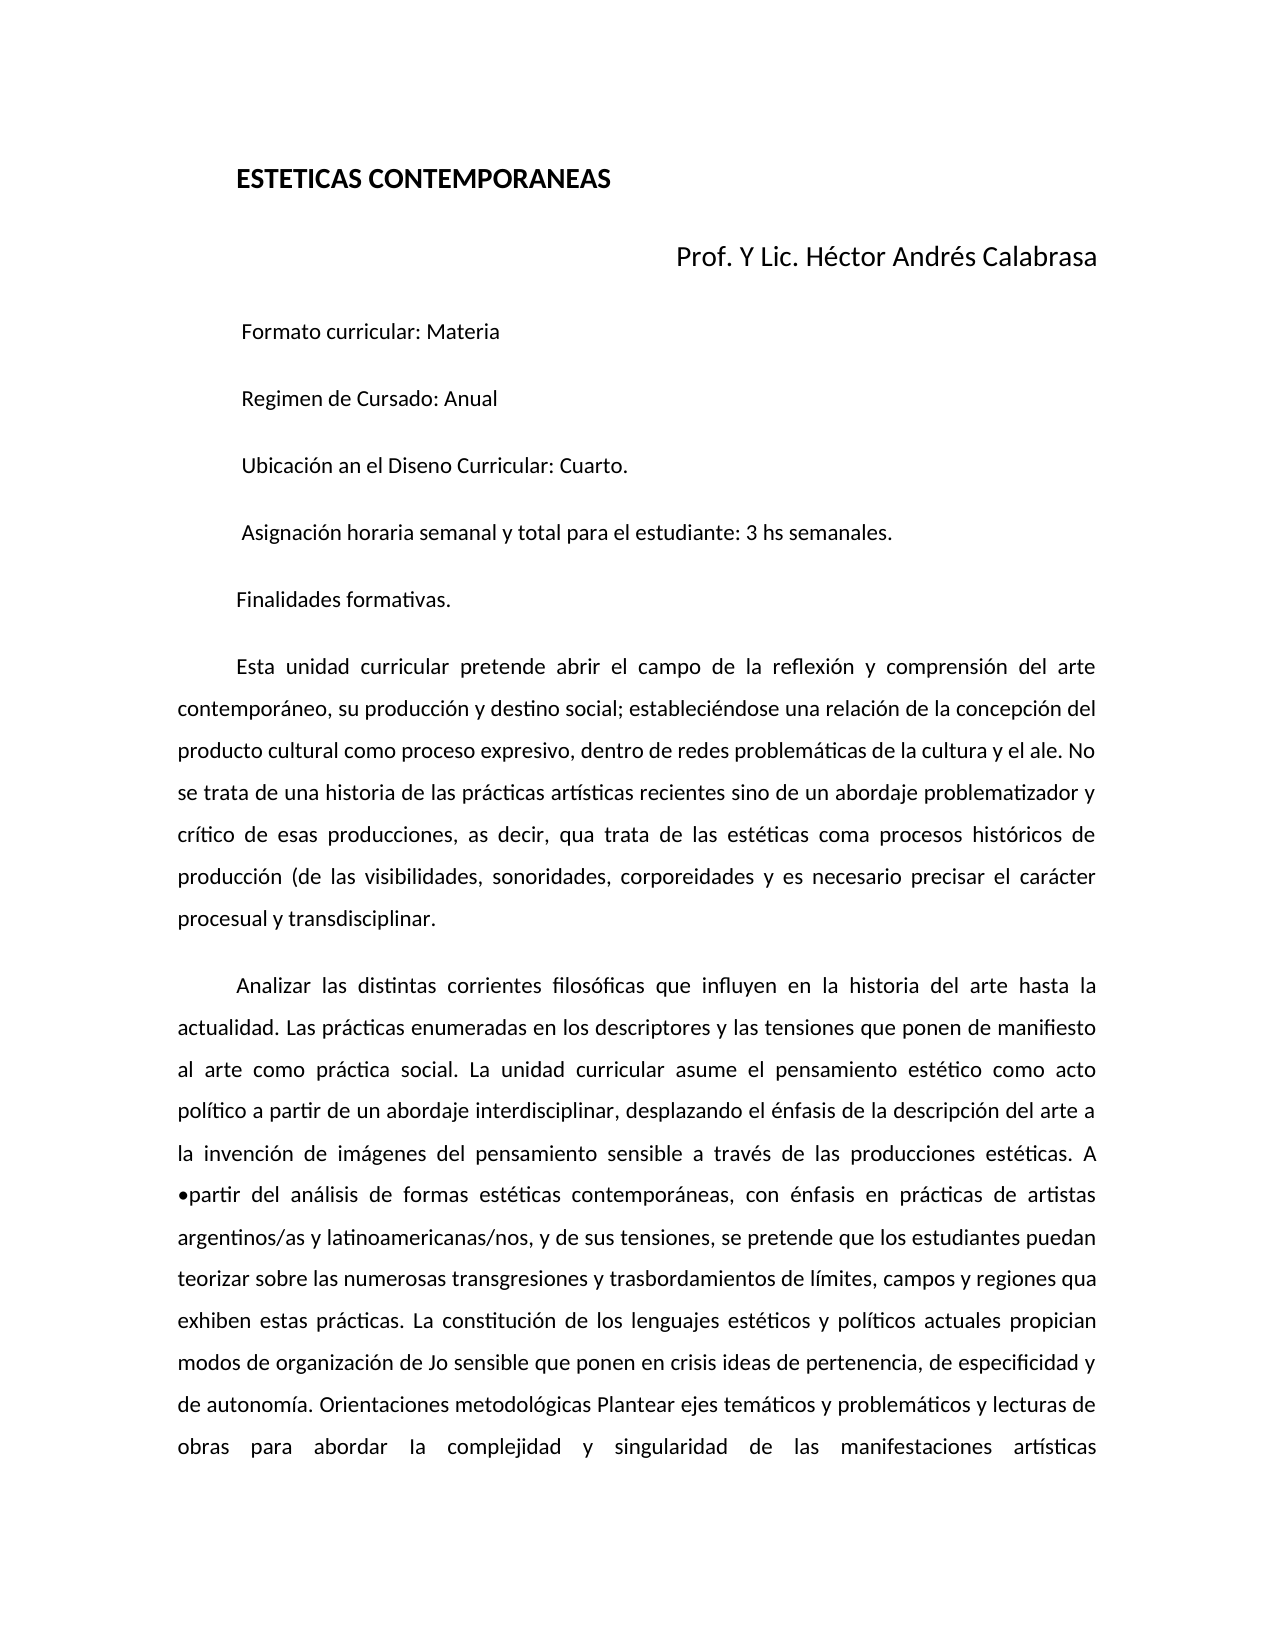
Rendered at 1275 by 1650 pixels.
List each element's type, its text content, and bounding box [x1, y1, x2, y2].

text Prof. Y Lic. Héctor Andrés Calabrasa [177, 238, 1098, 274]
text Esta unidad curricular pretende abrir el campo de la reflexión y comprensión del arte contemporáneo, su producción y destino social; estableciéndose una relación de la concepción del producto cultural como proceso expresivo, dentro de redes problemáticas de la cultura y el ale. No se trata de una historia de las prácticas artísticas recientes sino de un abordaje problematizador y crítico de esas producciones, as decir, qua trata de las estéticas coma procesos históricos de producción (de las visibilidades, sonoridades, corporeidades y es necesario precisar el carácter procesual y transdisciplinar. [177, 652, 1098, 932]
text Regimen de Cursado: Anual [177, 384, 1098, 412]
text Finalidades formativas. [177, 585, 1098, 613]
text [177, 971, 1098, 1461]
text Ubicación an el Diseno Curricular: Cuarto. [177, 451, 1098, 479]
text ESTETICAS CONTEMPORANEAS [177, 160, 1098, 196]
text Asignación horaria semanal y total para el estudiante: 3 hs semanales. [177, 518, 1098, 546]
text Formato curricular: Materia [177, 317, 1098, 345]
